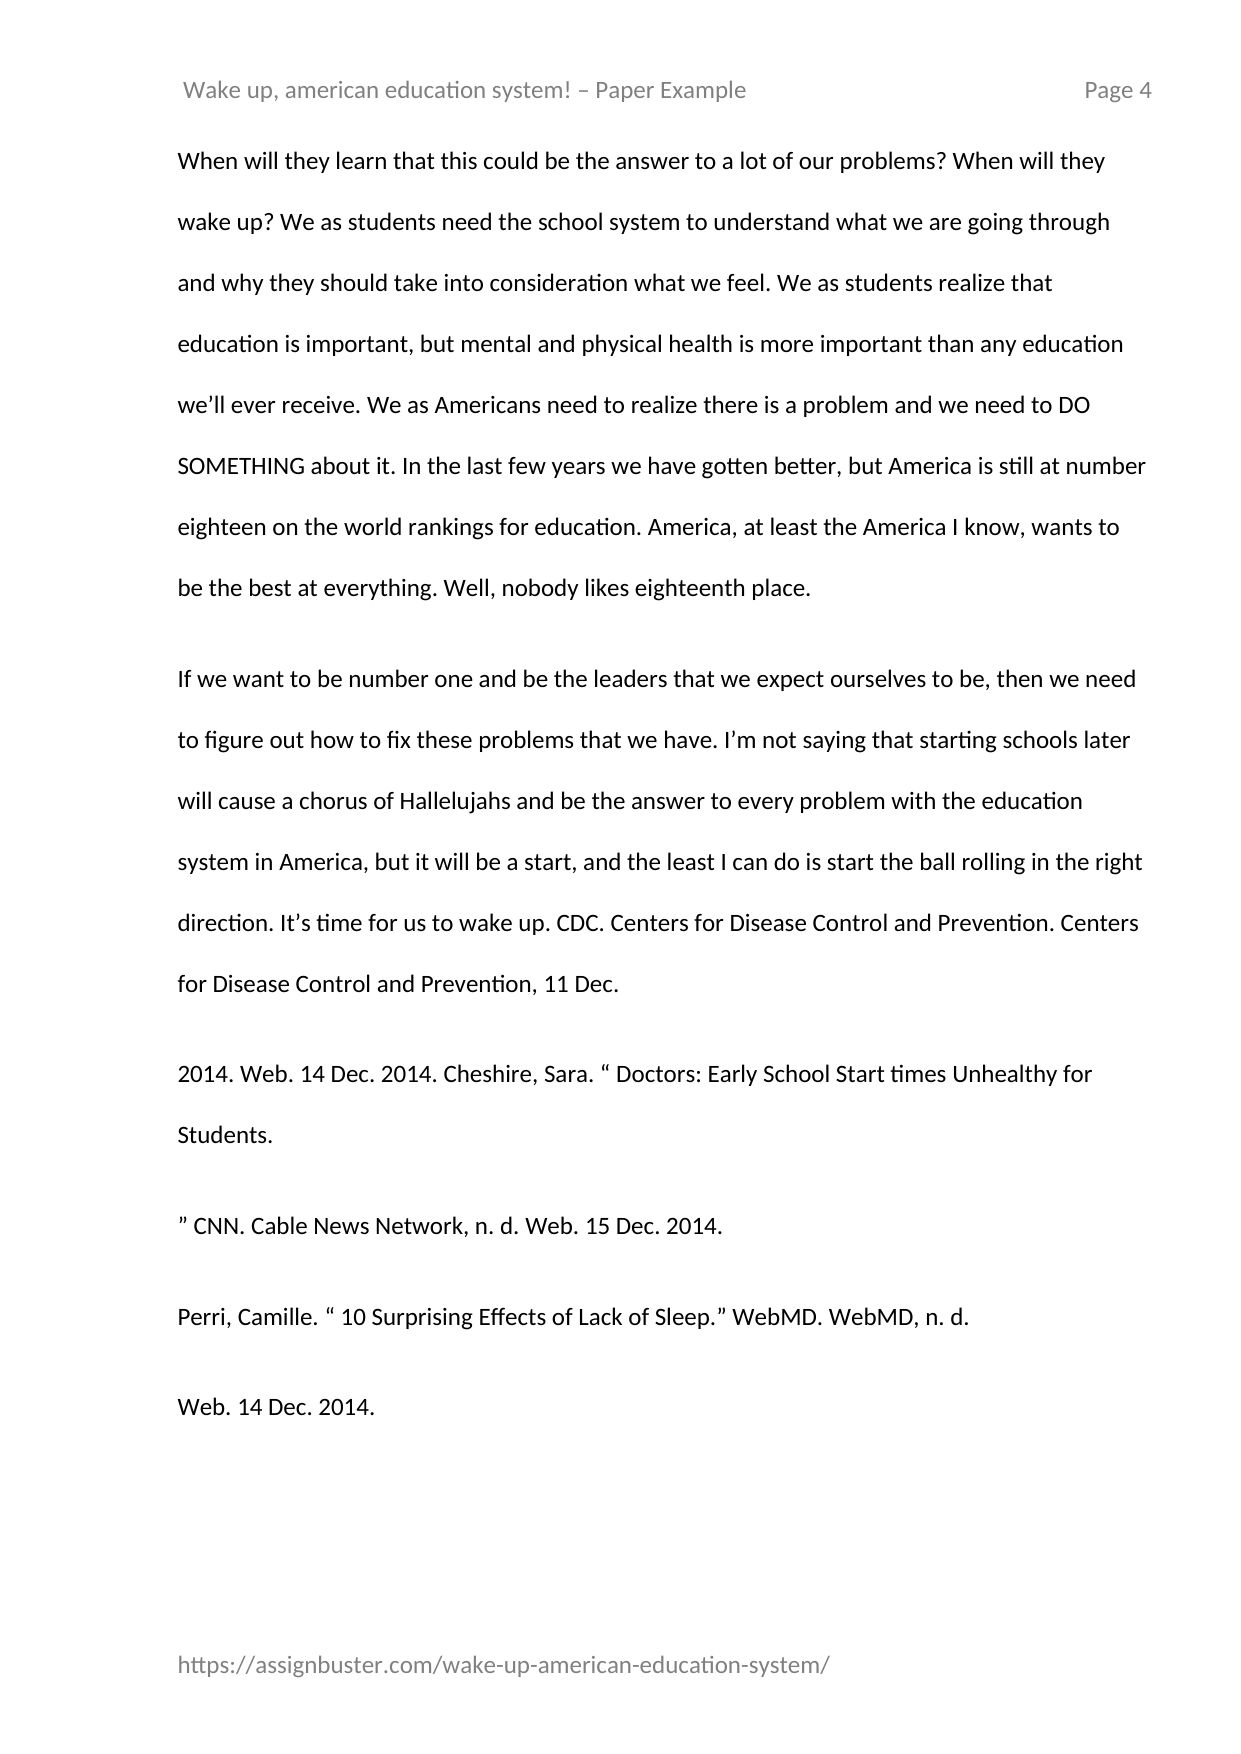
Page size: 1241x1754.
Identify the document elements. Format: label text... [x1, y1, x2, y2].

text If we want to be number one and be the leaders that we expect ourselves to be, then we need to figure out how to fix these problems that we have. I’m not saying that starting schools later will cause a chorus of Hallelujahs and be the answer to every problem with the education system in America, but it will be a start, and the least I can do is start the ball rolling in the right direction. It’s time for us to wake up. CDC. Centers for Disease Control and Prevention. Centers for Disease Control and Prevention, 11 Dec. [177, 663, 1152, 998]
text When will they learn that this could be the answer to a lot of our problems? When will they wake up? We as students need the school system to understand what we are going through and why they should take into consideration what we feel. We as students realize that education is important, but mental and physical health is more important than any education we’ll ever receive. We as Americans need to realize there is a problem and we need to DO SOMETHING about it. In the last few years we have gotten better, but America is still at number eighteen on the world rankings for education. America, at least the America I know, wants to be the best at everything. Well, nobody likes eighteenth place. [177, 145, 1152, 603]
text ” CNN. Cable News Network, n. d. Web. 15 Dec. 2014. [177, 1210, 1152, 1241]
text Web. 14 Dec. 2014. [177, 1391, 1152, 1422]
text 2014. Web. 14 Dec. 2014. Cheshire, Sara. “ Doctors: Early School Start times Unhealthy for Students. [177, 1058, 1152, 1150]
text Perri, Camille. “ 10 Surprising Effects of Lack of Sleep.” WebMD. WebMD, n. d. [177, 1301, 1152, 1331]
